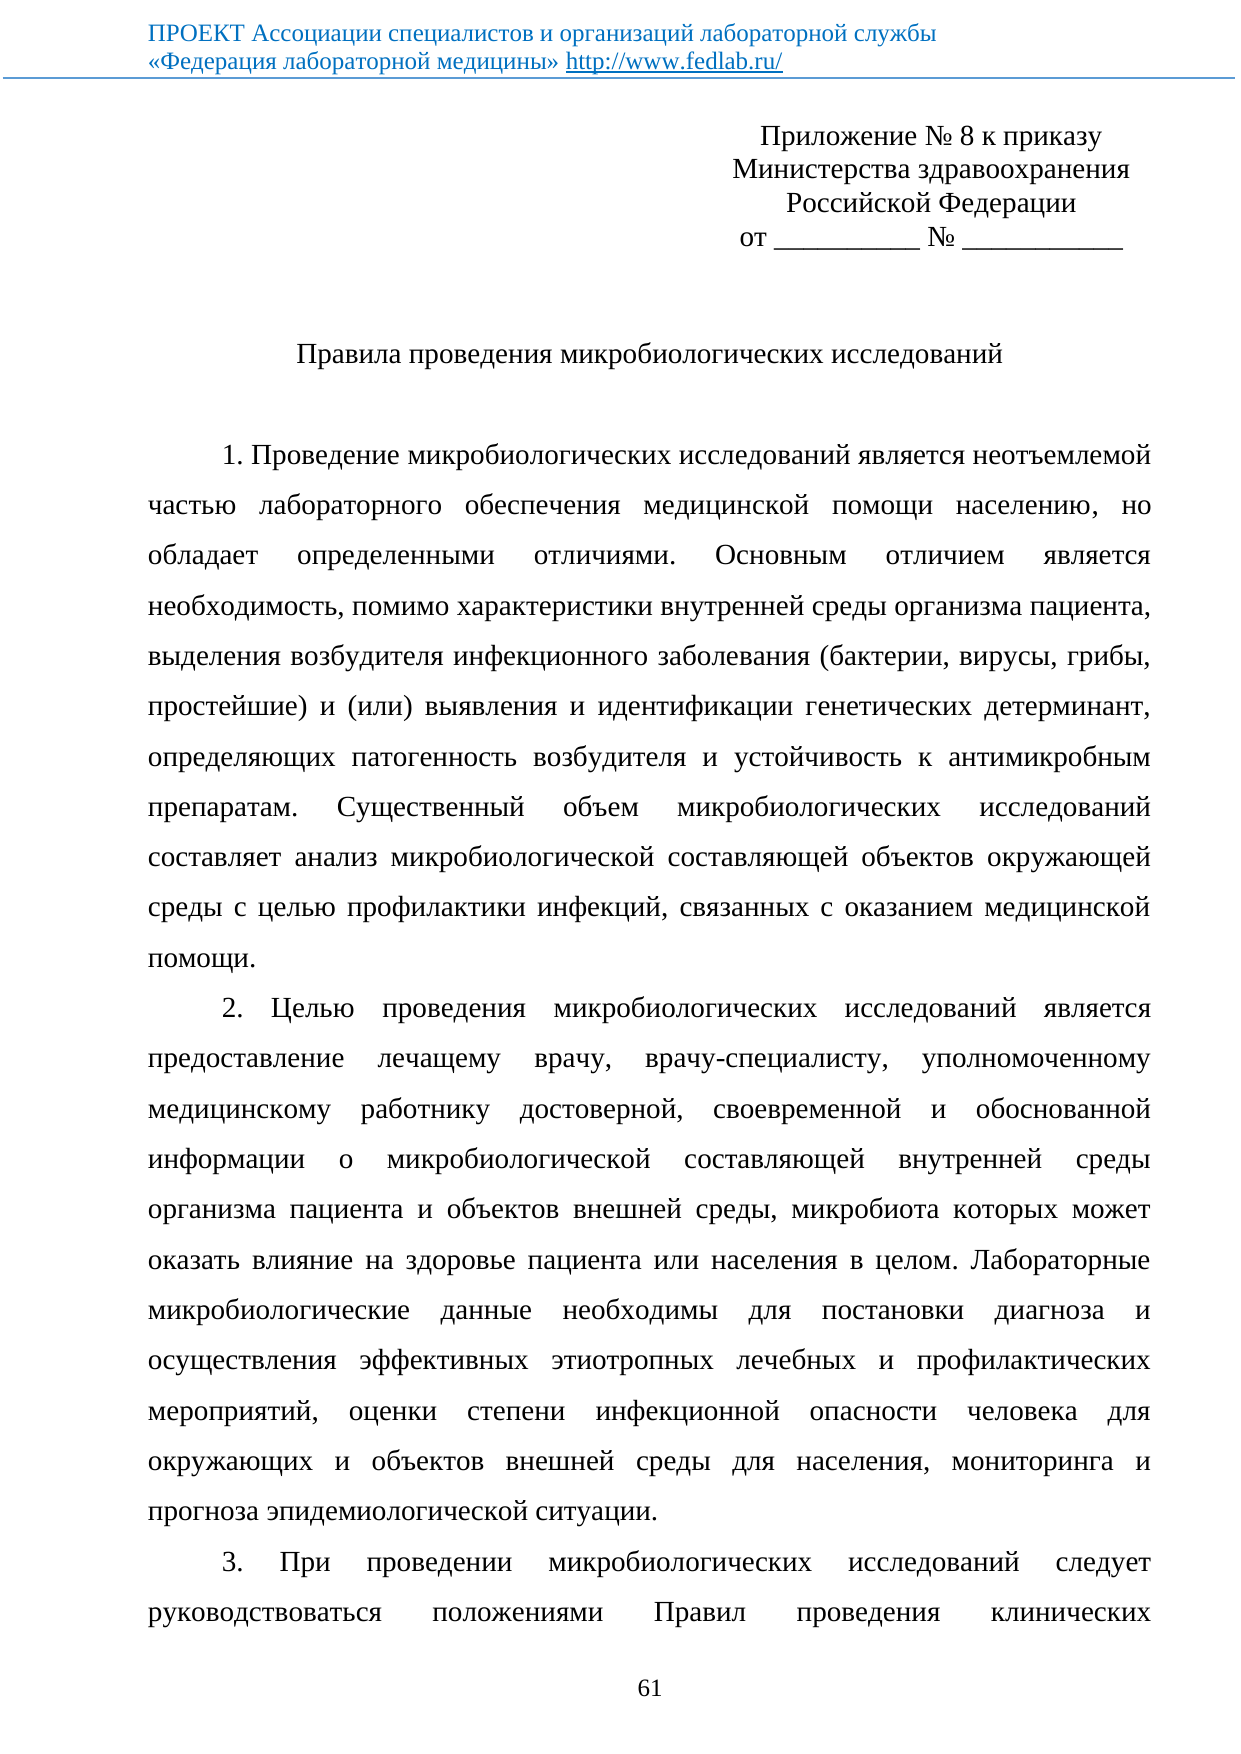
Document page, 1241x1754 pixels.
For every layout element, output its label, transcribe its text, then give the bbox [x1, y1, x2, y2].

text Приложение № 8 к приказу [710, 118, 1152, 152]
text от __________ № ___________ [710, 219, 1152, 252]
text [148, 1544, 1152, 1627]
text Министерства здравоохранения Российской Федерации [710, 152, 1152, 219]
text 1. Проведение микробиологических исследований является неотъемлемой частью лабораторного обеспечения медицинской помощи населению, но обладает определенными отличиями. Основным отличием является необходимость, помимо характеристики внутренней среды организма пациента, выделения возбудителя инфекционного заболевания (бактерии, вирусы, грибы, простейшие) и (или) выявления и идентификации генетических детерминант, определяющих патогенность возбудителя и устойчивость к антимикробным препаратам. Существенный объем микробиологических исследований составляет анализ микробиологической составляющей объектов окружающей среды с целью профилактики инфекций, связанных с оказанием медицинской помощи. [148, 437, 1152, 973]
text Правила проведения микробиологических исследований [148, 336, 1152, 370]
text 2. Целью проведения микробиологических исследований является предоставление лечащему врачу, врачу-специалисту, уполномоченному медицинскому работнику достоверной, своевременной и обоснованной информации о микробиологической составляющей внутренней среды организма пациента и объектов внешней среды, микробиота которых может оказать влияние на здоровье пациента или населения в целом. Лабораторные микробиологические данные необходимы для постановки диагноза и осуществления эффективных этиотропных лечебных и профилактических мероприятий, оценки степени инфекционной опасности человека для окружающих и объектов внешней среды для населения, мониторинга и прогноза эпидемиологической ситуации. [148, 990, 1152, 1527]
